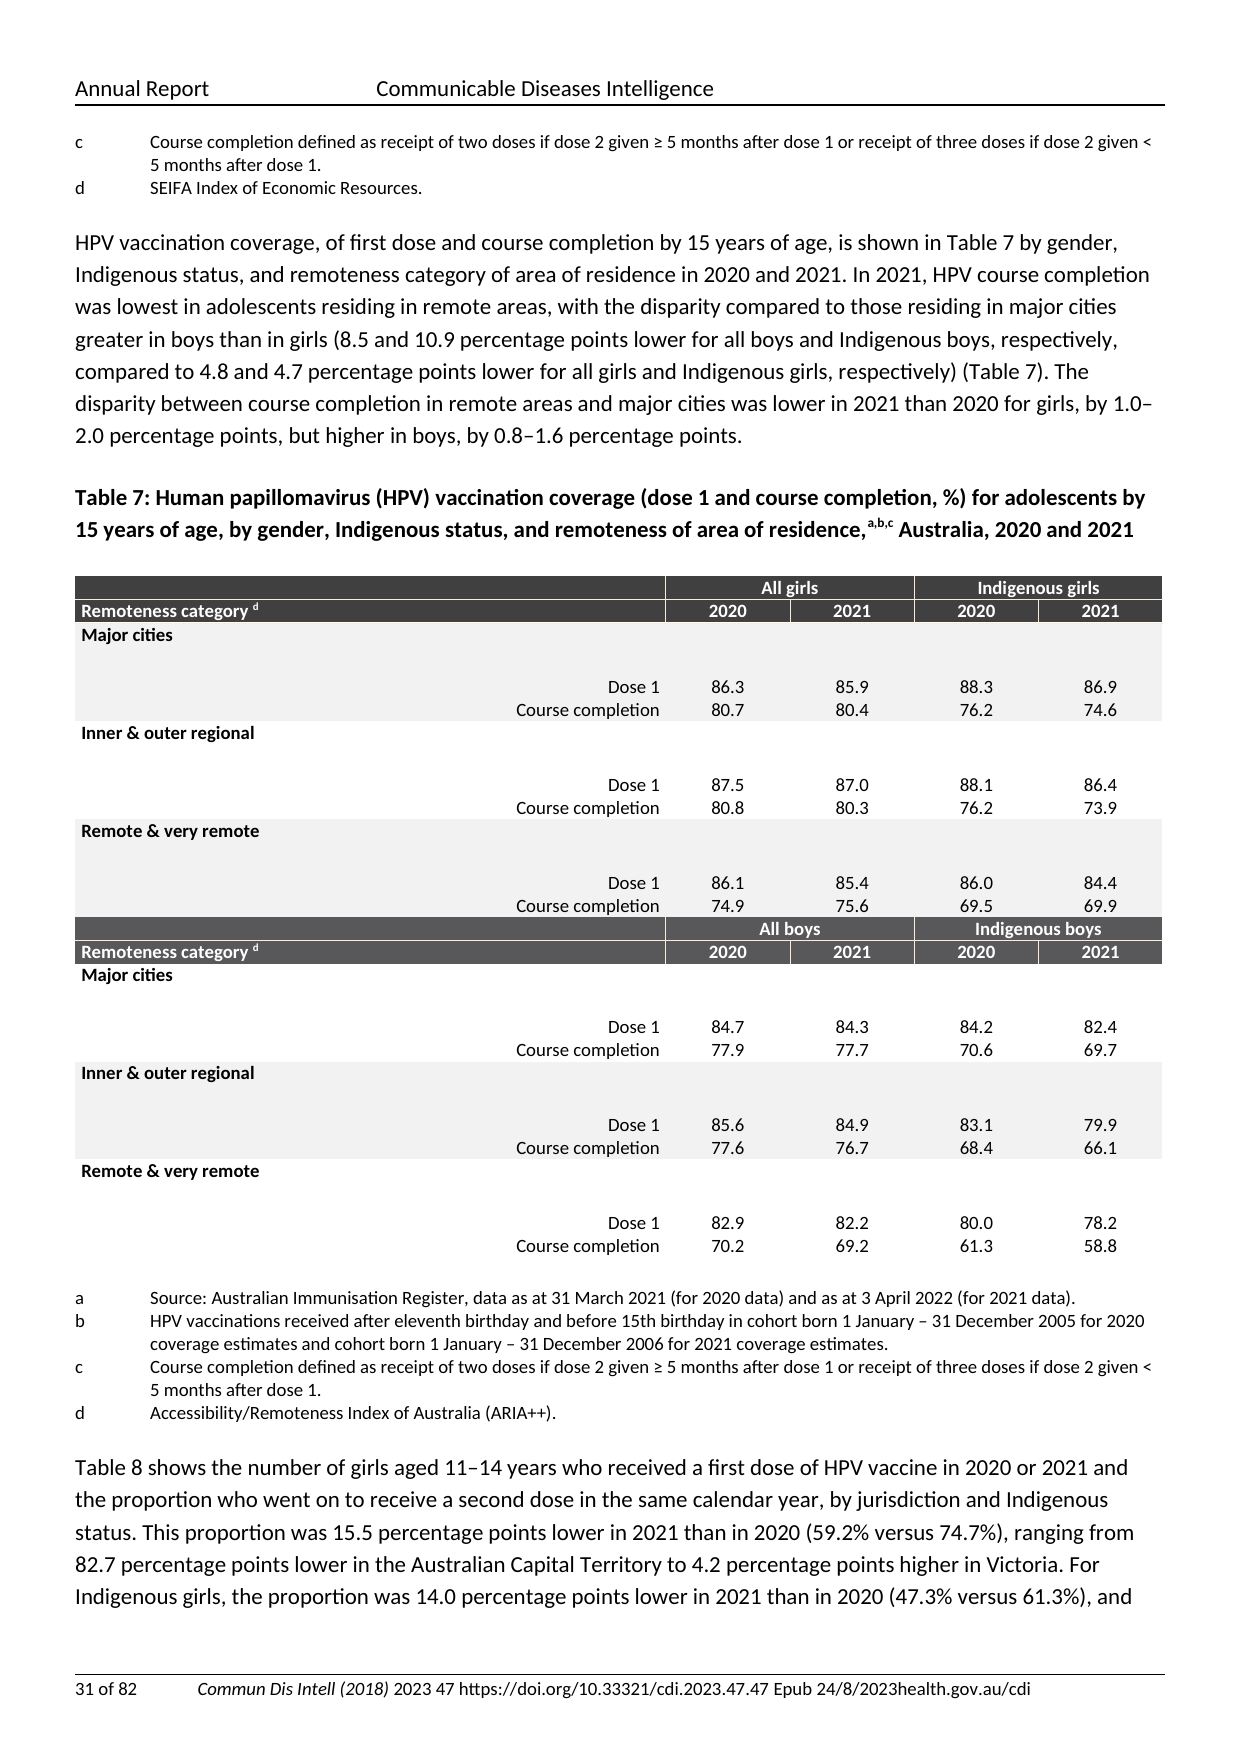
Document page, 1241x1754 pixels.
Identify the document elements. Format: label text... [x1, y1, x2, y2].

text b HPV vaccinations received after eleventh birthday and before 15th birthday in cohort born 1 January – 31 December 2005 for 2020 coverage estimates and cohort born 1 January – 31 December 2006 for 2021 coverage estimates. [75, 1309, 1165, 1355]
table_cell 2021 [791, 941, 914, 964]
table_cell 87.0 80.3 [790, 721, 914, 819]
table_cell 88.3 76.2 [914, 624, 1038, 721]
text d SEIFA Index of Economic Resources. [75, 176, 1165, 199]
table_cell 84.3 77.7 [790, 964, 914, 1062]
table_cell 2020 [666, 600, 790, 622]
table_cell 78.2 58.8 [1038, 1160, 1162, 1257]
table_cell Inner & outer regional Dose 1 Course completion [75, 721, 666, 819]
table_cell 82.2 69.2 [790, 1160, 914, 1257]
table_cell 2021 [1039, 941, 1162, 964]
table_cell 86.1 74.9 [666, 819, 790, 917]
table_cell Major cities Dose 1 Course completion [75, 964, 666, 1062]
text d Accessibility/Remoteness Index of Australia (ARIA++). [75, 1401, 1165, 1424]
text HPV vaccination coverage, of first dose and course completion by 15 years of age, is shown in Table 7 by gender, Indigenous status, and remoteness category of area of residence in 2020 and 2021. In 2021, HPV course completion was lowest in adolescents residing in remote areas, with the disparity compared to those residing in major cities greater in boys than in girls (8.5 and 10.9 percentage points lower for all boys and Indigenous boys, respectively, compared to 4.8 and 4.7 percentage points lower for all girls and Indigenous girls, respectively) (Table 7). The disparity between course completion in remote areas and major cities was lower in 2021 than 2020 for girls, by 1.0–2.0 percentage points, but higher in boys, by 0.8–1.6 percentage points. [75, 228, 1165, 449]
table_header Indigenous girls [915, 576, 1162, 599]
table_cell 86.9 74.6 [1038, 624, 1162, 721]
table_header All girls [666, 576, 914, 599]
table_cell 82.4 69.7 [1038, 964, 1162, 1062]
table_cell 85.9 80.4 [790, 624, 914, 721]
text c Course completion defined as receipt of two doses if dose 2 given ≥ 5 months after dose 1 or receipt of three doses if dose 2 given < 5 months after dose 1. [75, 1355, 1165, 1401]
table_cell 79.9 66.1 [1038, 1062, 1162, 1159]
text c Course completion defined as receipt of two doses if dose 2 given ≥ 5 months after dose 1 or receipt of three doses if dose 2 given < 5 months after dose 1. [75, 130, 1165, 176]
table_cell 80.0 61.3 [914, 1160, 1038, 1257]
table_cell Remote & very remote Dose 1 Course completion [75, 819, 666, 917]
table_cell 85.6 77.6 [666, 1062, 790, 1159]
table_cell 84.9 76.7 [790, 1062, 914, 1159]
table_cell Remoteness category d [75, 600, 665, 622]
table_cell 2021 [1039, 600, 1162, 622]
table_cell Major cities Dose 1 Course completion [75, 624, 666, 721]
text Table 7: Human papillomavirus (HPV) vaccination coverage (dose 1 and course completion, %) for adolescents by 15 years of age, by gender, Indigenous status, and remoteness of area of residence,a,b,c Australia, 2020 and 2021 [75, 483, 1165, 543]
table_cell Remoteness category d [75, 941, 665, 964]
table_cell 2020 [666, 941, 790, 964]
table_cell Indigenous boys [915, 917, 1162, 940]
table_cell [75, 917, 665, 940]
table_header [75, 576, 665, 599]
table_cell 86.4 73.9 [1038, 721, 1162, 819]
table_cell 86.3 80.7 [666, 624, 790, 721]
table_cell 88.1 76.2 [914, 721, 1038, 819]
table_cell 2020 [915, 941, 1038, 964]
table_cell 82.9 70.2 [666, 1160, 790, 1257]
table_cell Remote & very remote Dose 1 Course completion [75, 1160, 666, 1257]
text a Source: Australian Immunisation Register, data as at 31 March 2021 (for 2020 data) and as at 3 April 2022 (for 2021 data). [75, 1287, 1165, 1309]
table_cell 2020 [915, 600, 1038, 622]
table_cell 83.1 68.4 [914, 1062, 1038, 1159]
table_cell 84.2 70.6 [914, 964, 1038, 1062]
table_cell 84.7 77.9 [666, 964, 790, 1062]
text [75, 1453, 1165, 1610]
table_cell Inner & outer regional Dose 1 Course completion [75, 1062, 666, 1159]
table_cell All boys [666, 917, 914, 940]
table_cell 87.5 80.8 [666, 721, 790, 819]
table_cell 2021 [791, 600, 914, 622]
table_cell 85.4 75.6 [790, 819, 914, 917]
table_cell 84.4 69.9 [1038, 819, 1162, 917]
table_cell 86.0 69.5 [914, 819, 1038, 917]
